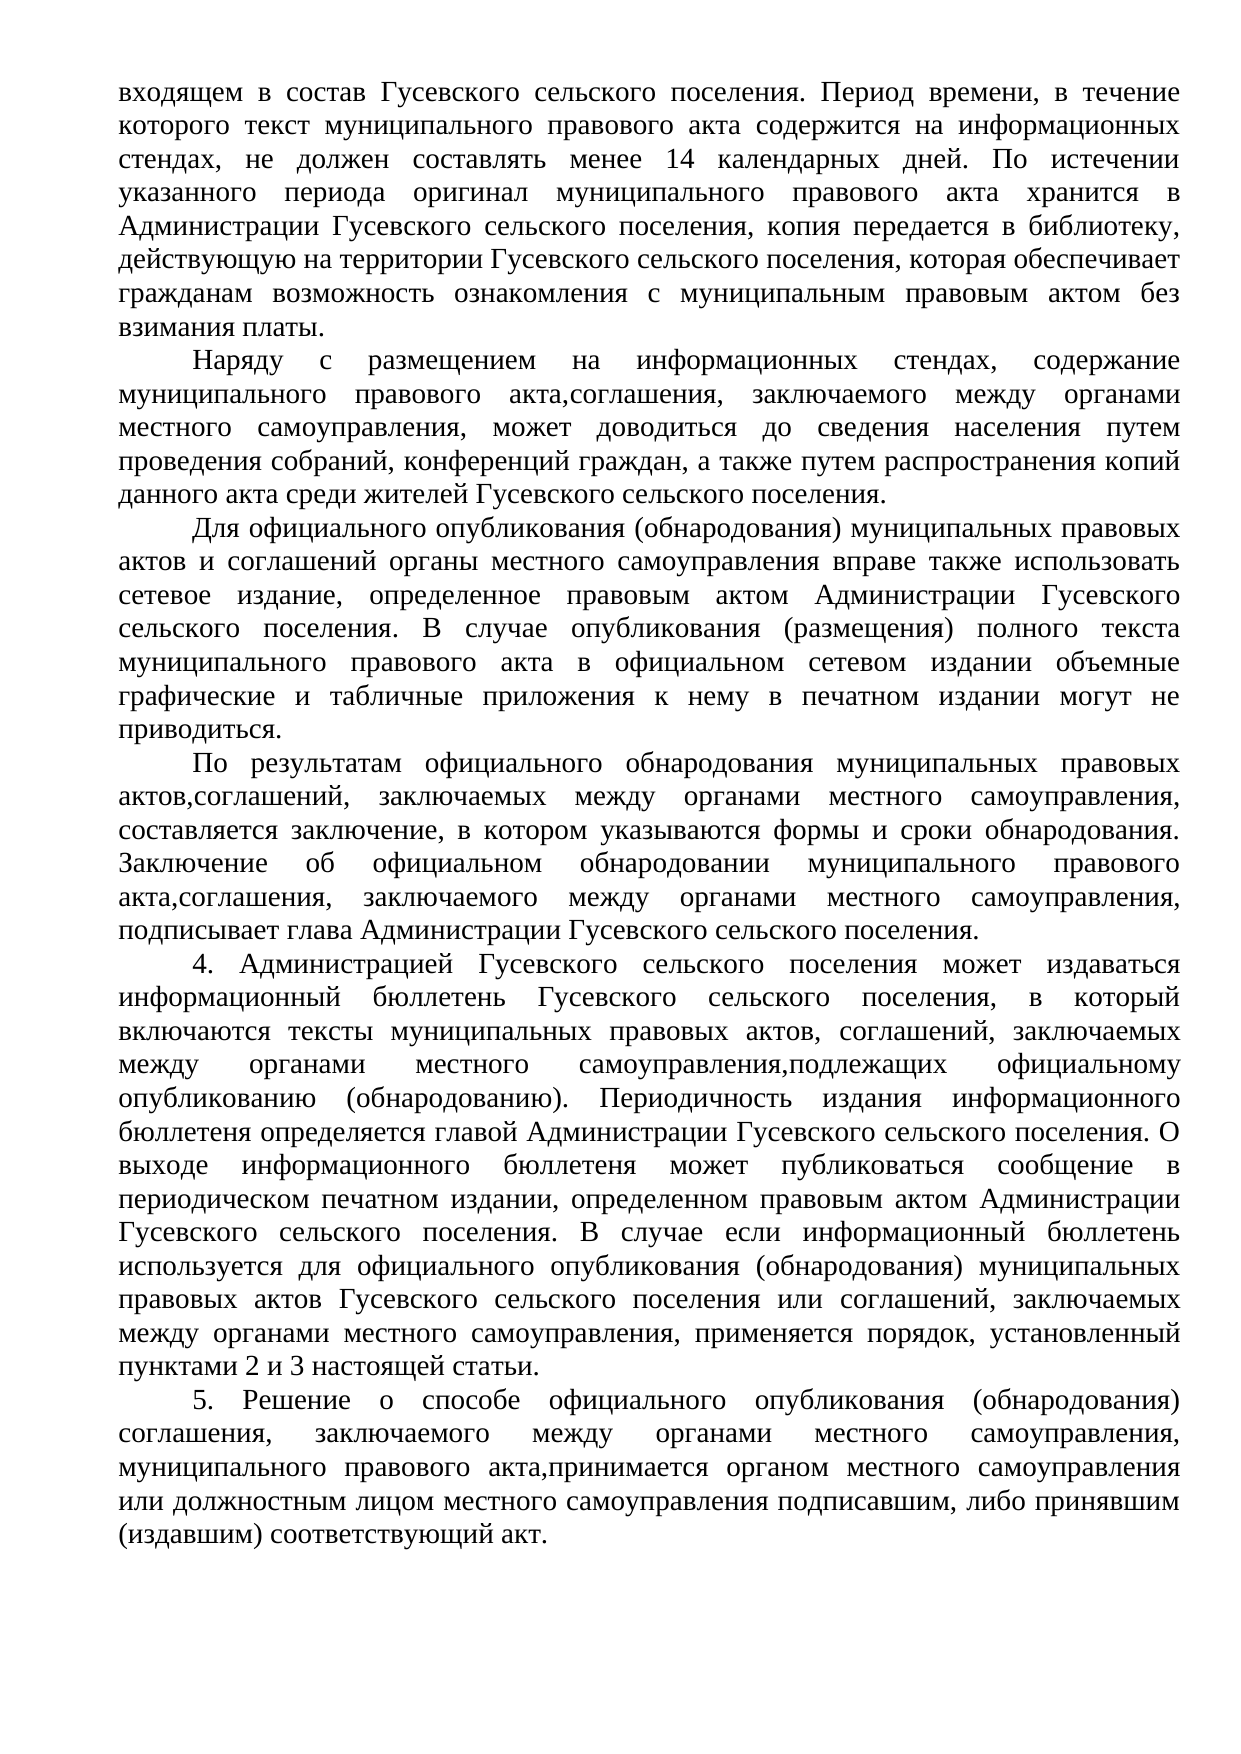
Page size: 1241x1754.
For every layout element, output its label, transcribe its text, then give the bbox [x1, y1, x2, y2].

text 5. Решение о способе официального опубликования (обнародования) соглашения, заключаемого между органами местного самоуправления, муниципального правового акта,принимается органом местного самоуправления или должностным лицом местного самоуправления подписавшим, либо принявшим (издавшим) соответствующий акт. [118, 1382, 1181, 1550]
text Для официального опубликования (обнародования) муниципальных правовых актов и соглашений органы местного самоуправления вправе также использовать сетевое издание, определенное правовым актом Администрации Гусевского сельского поселения. В случае опубликования (размещения) полного текста муниципального правового акта в официальном сетевом издании объемные графические и табличные приложения к нему в печатном издании могут не приводиться. [118, 510, 1181, 745]
text По результатам официального обнародования муниципальных правовых актов,соглашений, заключаемых между органами местного самоуправления, составляется заключение, в котором указываются формы и сроки обнародования. Заключение об официальном обнародовании муниципального правового акта,соглашения, заключаемого между органами местного самоуправления, подписывает глава Администрации Гусевского сельского поселения. [118, 745, 1181, 946]
text Наряду с размещением на информационных стендах, содержание муниципального правового акта,соглашения, заключаемого между органами местного самоуправления, может доводиться до сведения населения путем проведения собраний, конференций граждан, а также путем распространения копий данного акта среди жителей Гусевского сельского поселения. [118, 342, 1181, 510]
text 4. Администрацией Гусевского сельского поселения может издаваться информационный бюллетень Гусевского сельского поселения, в который включаются тексты муниципальных правовых актов, соглашений, заключаемых между органами местного самоуправления,подлежащих официальному опубликованию (обнародованию). Периодичность издания информационного бюллетеня определяется главой Администрации Гусевского сельского поселения. О выходе информационного бюллетеня может публиковаться сообщение в периодическом печатном издании, определенном правовым актом Администрации Гусевского сельского поселения. В случае если информационный бюллетень используется для официального опубликования (обнародования) муниципальных правовых актов Гусевского сельского поселения или соглашений, заключаемых между органами местного самоуправления, применяется порядок, установленный пунктами 2 и 3 настоящей статьи. [118, 946, 1181, 1382]
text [118, 74, 1181, 342]
